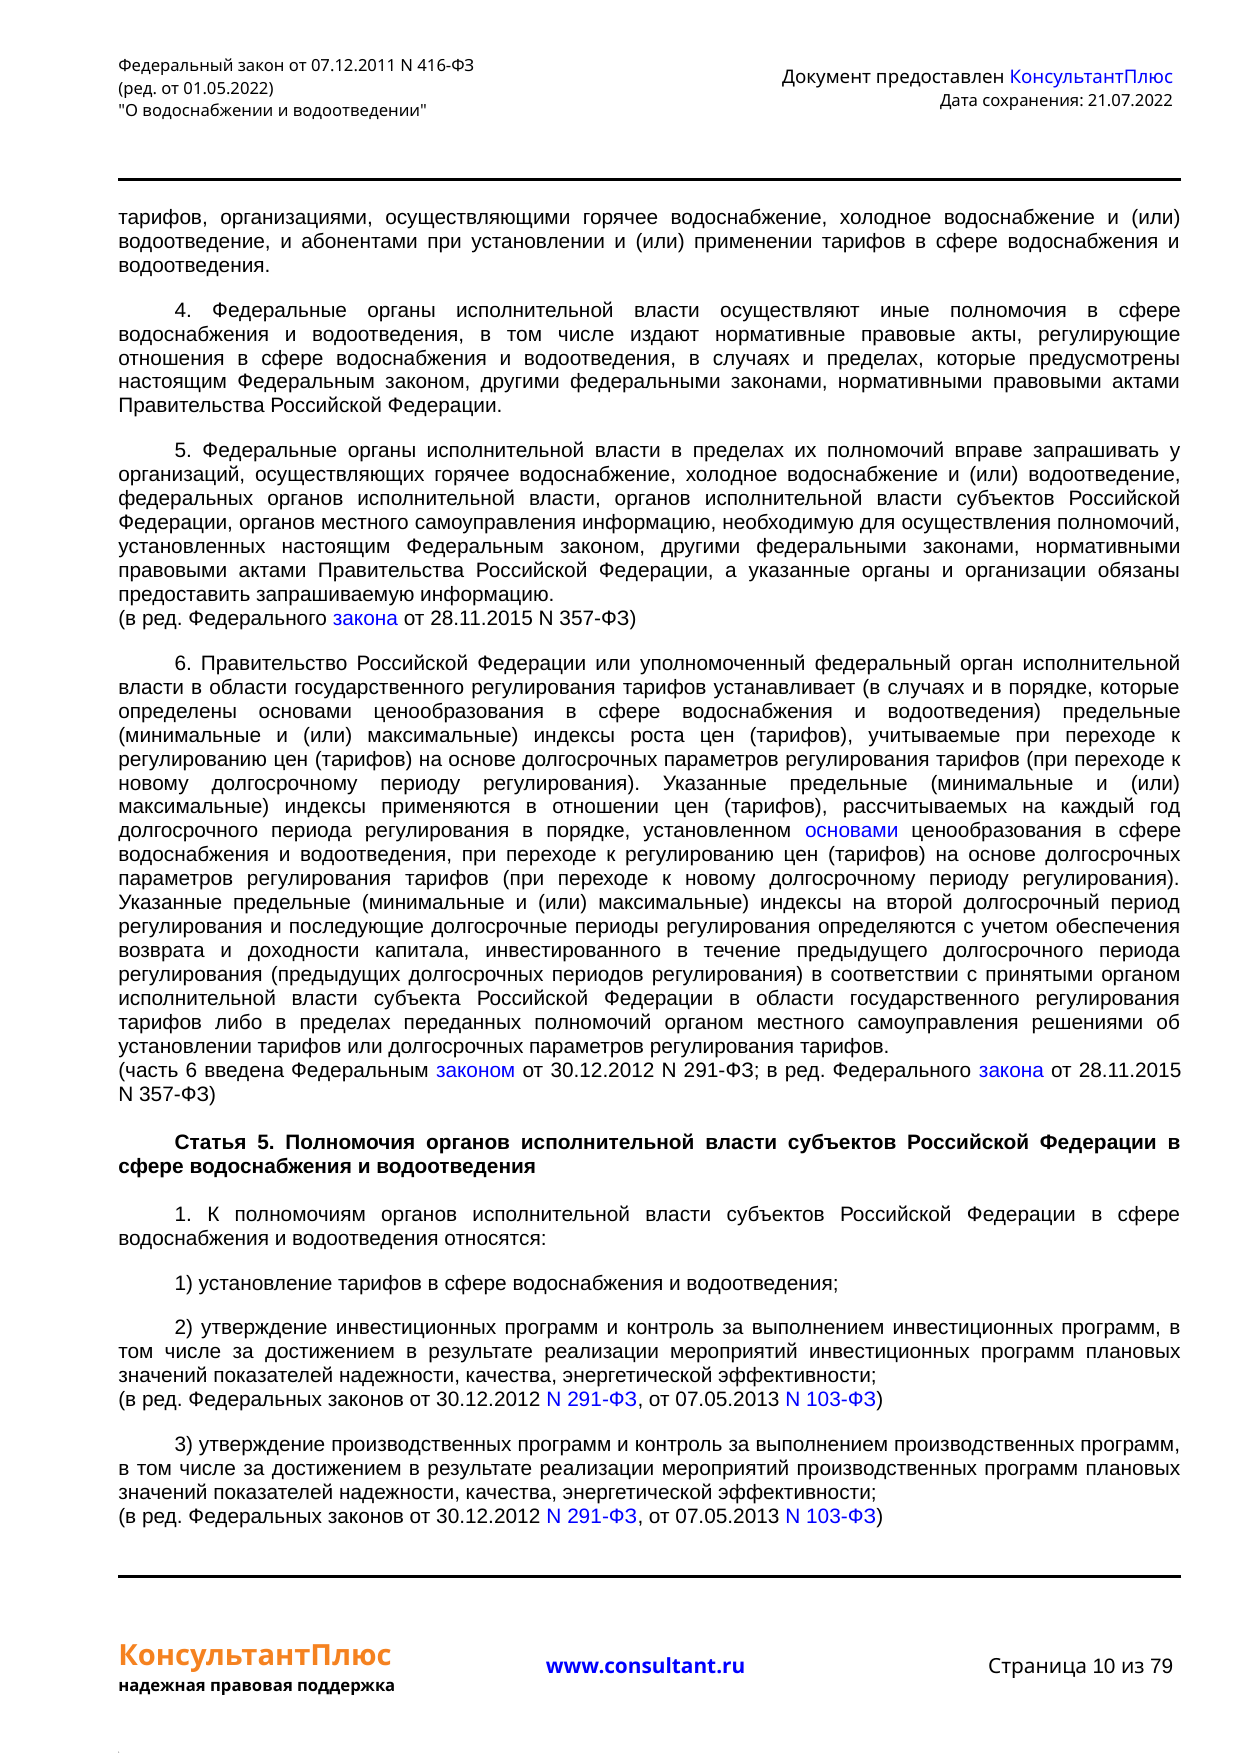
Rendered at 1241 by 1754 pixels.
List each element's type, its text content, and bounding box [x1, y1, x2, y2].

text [118, 205, 1181, 277]
text (часть 6 введена Федеральным законом от 30.12.2012 N 291-ФЗ; в ред. Федерального закона от 28.11.2015 N 357-ФЗ) [118, 1058, 1181, 1106]
text 5. Федеральные органы исполнительной власти в пределах их полномочий вправе запрашивать у организаций, осуществляющих горячее водоснабжение, холодное водоснабжение и (или) водоотведение, федеральных органов исполнительной власти, органов исполнительной власти субъектов Российской Федерации, органов местного самоуправления информацию, необходимую для осуществления полномочий, установленных настоящим Федеральным законом, другими федеральными законами, нормативными правовыми актами Правительства Российской Федерации, а указанные органы и организации обязаны предоставить запрашиваемую информацию. [118, 438, 1181, 606]
text 2) утверждение инвестиционных программ и контроль за выполнением инвестиционных программ, в том числе за достижением в результате реализации мероприятий инвестиционных программ плановых значений показателей надежности, качества, энергетической эффективности; [118, 1315, 1181, 1387]
title Статья 5. Полномочия органов исполнительной власти субъектов Российской Федерации в сфере водоснабжения и водоотведения [118, 1130, 1181, 1178]
text 6. Правительство Российской Федерации или уполномоченный федеральный орган исполнительной власти в области государственного регулирования тарифов устанавливает (в случаях и в порядке, которые определены основами ценообразования в сфере водоснабжения и водоотведения) предельные (минимальные и (или) максимальные) индексы роста цен (тарифов), учитываемые при переходе к регулированию цен (тарифов) на основе долгосрочных параметров регулирования тарифов (при переходе к новому долгосрочному периоду регулирования). Указанные предельные (минимальные и (или) максимальные) индексы применяются в отношении цен (тарифов), рассчитываемых на каждый год долгосрочного периода регулирования в порядке, установленном основами ценообразования в сфере водоснабжения и водоотведения, при переходе к регулированию цен (тарифов) на основе долгосрочных параметров регулирования тарифов (при переходе к новому долгосрочному периоду регулирования). Указанные предельные (минимальные и (или) максимальные) индексы на второй долгосрочный период регулирования и последующие долгосрочные периоды регулирования определяются с учетом обеспечения возврата и доходности капитала, инвестированного в течение предыдущего долгосрочного периода регулирования (предыдущих долгосрочных периодов регулирования) в соответствии с принятыми органом исполнительной власти субъекта Российской Федерации в области государственного регулирования тарифов либо в пределах переданных полномочий органом местного самоуправления решениями об установлении тарифов или долгосрочных параметров регулирования тарифов. [118, 651, 1181, 1058]
text (в ред. Федеральных законов от 30.12.2012 N 291-ФЗ, от 07.05.2013 N 103-ФЗ) [118, 1387, 1181, 1411]
text (в ред. Федеральных законов от 30.12.2012 N 291-ФЗ, от 07.05.2013 N 103-ФЗ) [118, 1504, 1181, 1528]
text 4. Федеральные органы исполнительной власти осуществляют иные полномочия в сфере водоснабжения и водоотведения, в том числе издают нормативные правовые акты, регулирующие отношения в сфере водоснабжения и водоотведения, в случаях и пределах, которые предусмотрены настоящим Федеральным законом, другими федеральными законами, нормативными правовыми актами Правительства Российской Федерации. [118, 297, 1181, 417]
text (в ред. Федерального закона от 28.11.2015 N 357-ФЗ) [118, 606, 1181, 630]
text 1. К полномочиям органов исполнительной власти субъектов Российской Федерации в сфере водоснабжения и водоотведения относятся: [118, 1202, 1181, 1249]
text 3) утверждение производственных программ и контроль за выполнением производственных программ, в том числе за достижением в результате реализации мероприятий производственных программ плановых значений показателей надежности, качества, энергетической эффективности; [118, 1432, 1181, 1504]
text 1) установление тарифов в сфере водоснабжения и водоотведения; [118, 1270, 1181, 1294]
